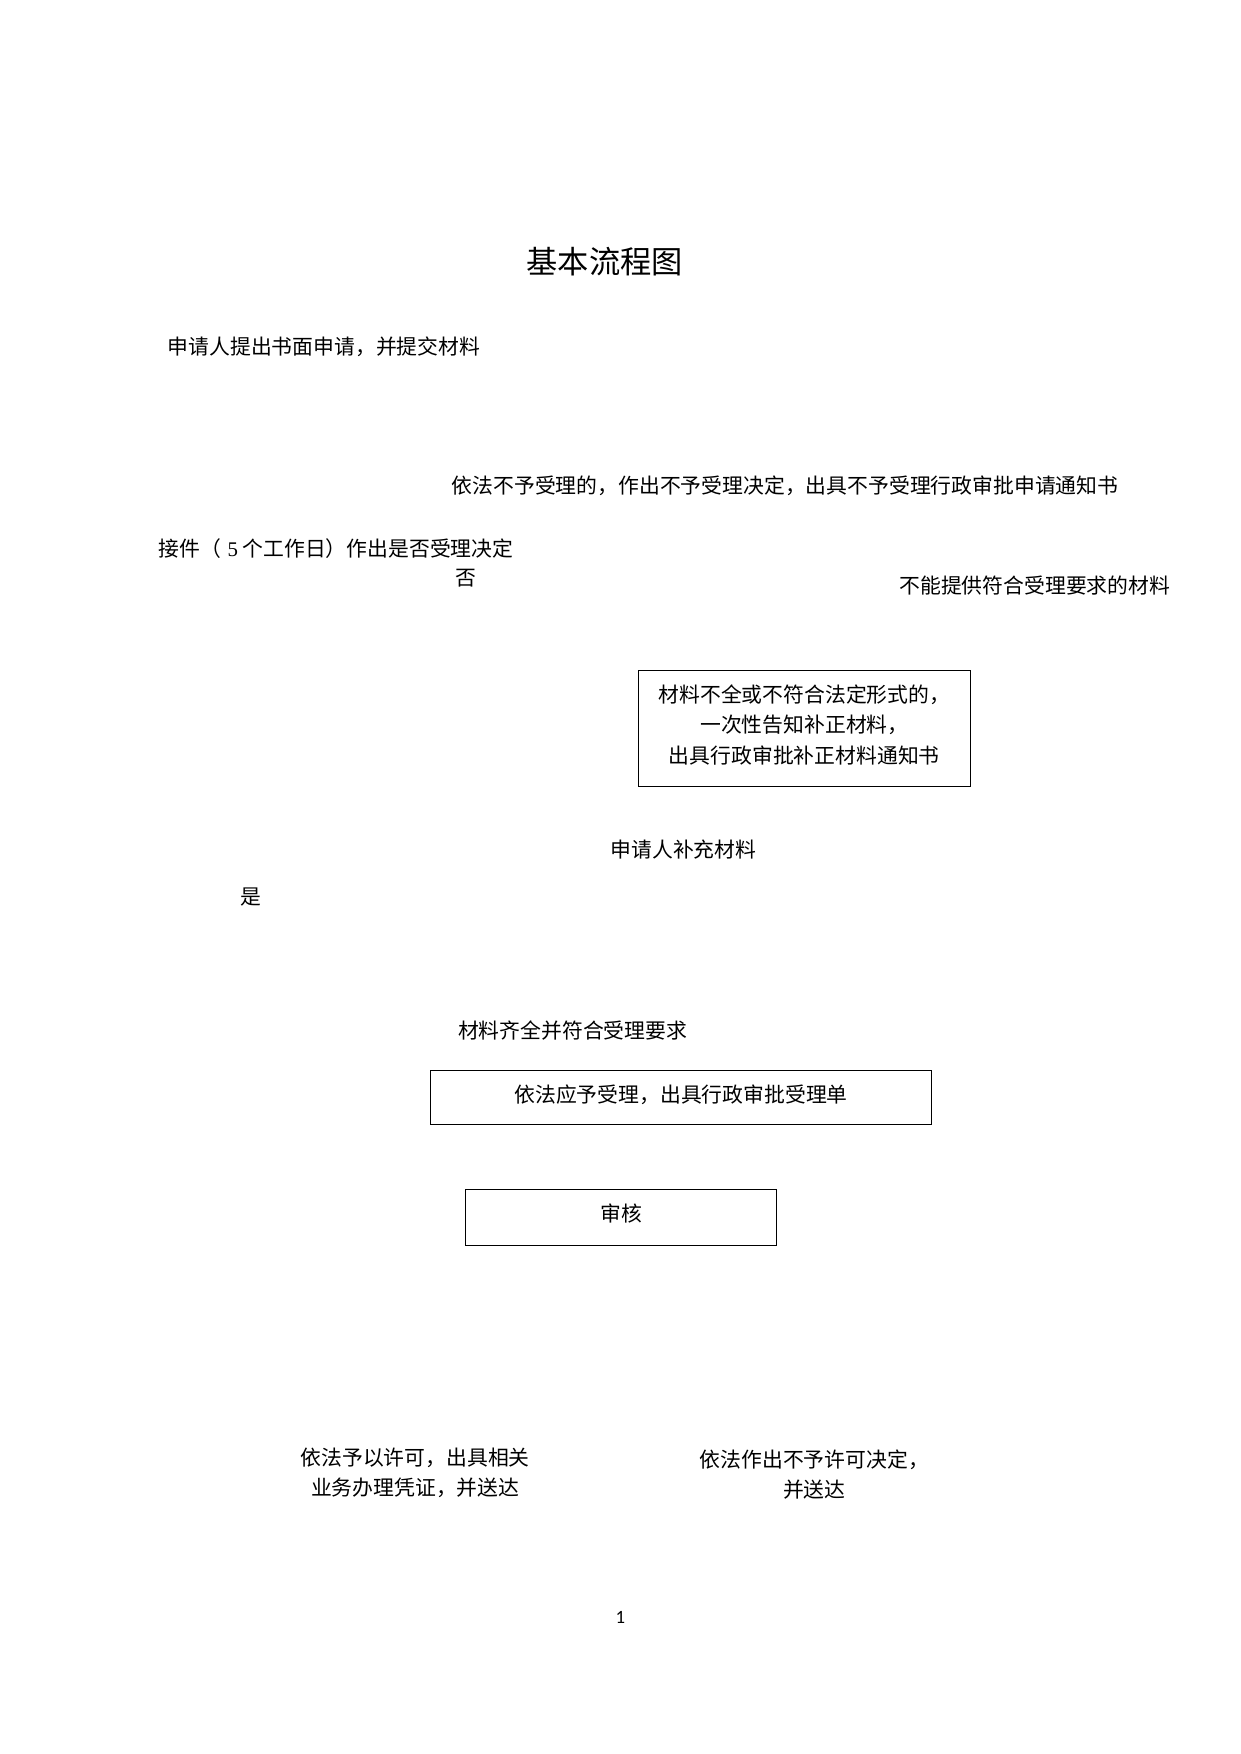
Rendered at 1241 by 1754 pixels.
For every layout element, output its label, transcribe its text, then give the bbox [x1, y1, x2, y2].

text 基本流程图 [187, 227, 1021, 292]
